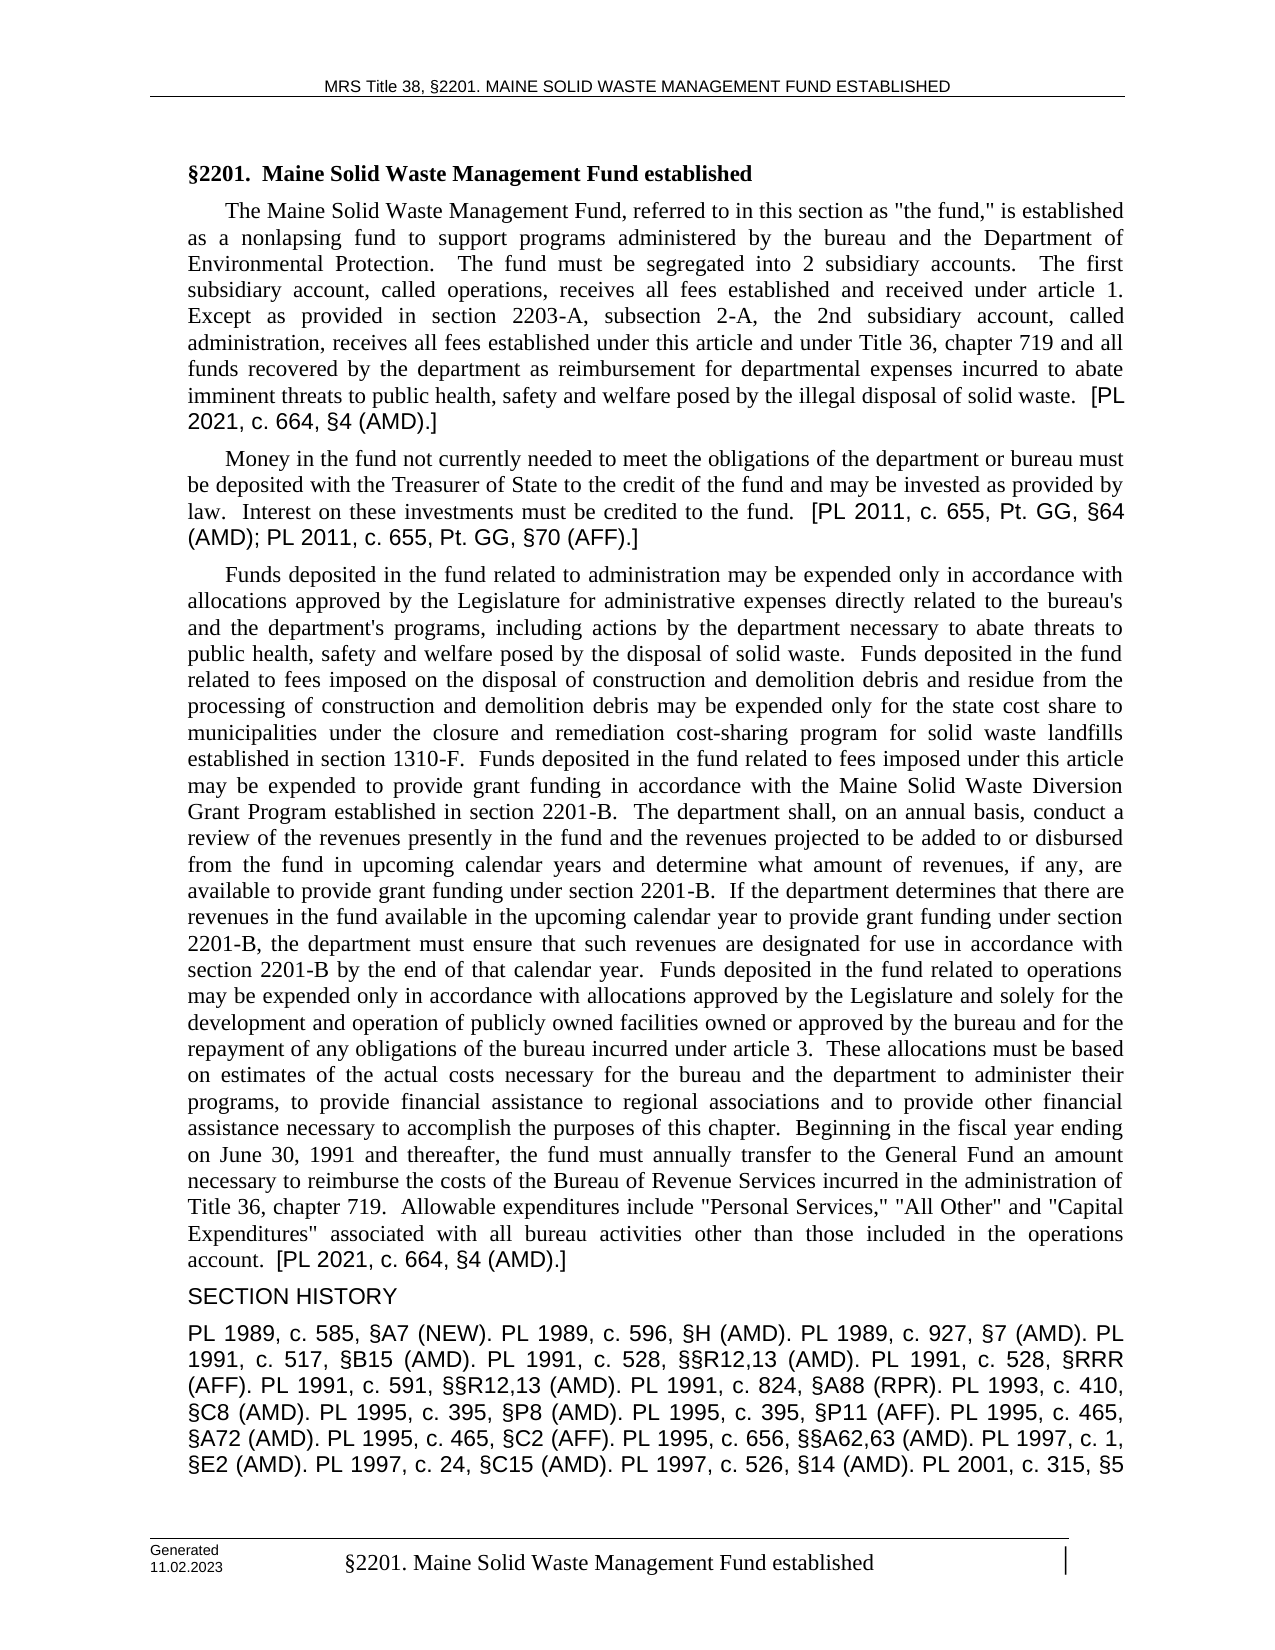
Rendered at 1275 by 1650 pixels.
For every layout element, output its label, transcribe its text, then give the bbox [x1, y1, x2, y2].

text §2201. Maine Solid Waste Management Fund established [187, 160, 1125, 187]
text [187, 1320, 1125, 1478]
text Funds deposited in the fund related to administration may be expended only in accordance with allocations approved by the Legislature for administrative expenses directly related to the bureau's and the department's programs, including actions by the department necessary to abate threats to public health, safety and welfare posed by the disposal of solid waste. Funds deposited in the fund related to fees imposed on the disposal of construction and demolition debris and residue from the processing of construction and demolition debris may be expended only for the state cost share to municipalities under the closure and remediation cost-sharing program for solid waste landfills established in section 1310‑F. Funds deposited in the fund related to fees imposed under this article may be expended to provide grant funding in accordance with the Maine Solid Waste Diversion Grant Program established in section 2201‑B. The department shall, on an annual basis, conduct a review of the revenues presently in the fund and the revenues projected to be added to or disbursed from the fund in upcoming calendar years and determine what amount of revenues, if any, are available to provide grant funding under section 2201‑B. If the department determines that there are revenues in the fund available in the upcoming calendar year to provide grant funding under section 2201‑B, the department must ensure that such revenues are designated for use in accordance with section 2201‑B by the end of that calendar year. Funds deposited in the fund related to operations may be expended only in accordance with allocations approved by the Legislature and solely for the development and operation of publicly owned facilities owned or approved by the bureau and for the repayment of any obligations of the bureau incurred under article 3. These allocations must be based on estimates of the actual costs necessary for the bureau and the department to administer their programs, to provide financial assistance to regional associations and to provide other financial assistance necessary to accomplish the purposes of this chapter. Beginning in the fiscal year ending on June 30, 1991 and thereafter, the fund must annually transfer to the General Fund an amount necessary to reimburse the costs of the Bureau of Revenue Services incurred in the administration of Title 36, chapter 719. Allowable expenditures include "Personal Services," "All Other" and "Capital Expenditures" associated with all bureau activities other than those included in the operations account. [PL 2021, c. 664, §4 (AMD).] [187, 561, 1125, 1272]
text Money in the fund not currently needed to meet the obligations of the department or bureau must be deposited with the Treasurer of State to the credit of the fund and may be invested as provided by law. Interest on these investments must be credited to the fund. [PL 2011, c. 655, Pt. GG, §64 (AMD); PL 2011, c. 655, Pt. GG, §70 (AFF).] [187, 445, 1125, 550]
text SECTION HISTORY [187, 1283, 1125, 1309]
text The Maine Solid Waste Management Fund, referred to in this section as "the fund," is established as a nonlapsing fund to support programs administered by the bureau and the Department of Environmental Protection. The fund must be segregated into 2 subsidiary accounts. The first subsidiary account, called operations, receives all fees established and received under article 1. Except as provided in section 2203‑A, subsection 2‑A, the 2nd subsidiary account, called administration, receives all fees established under this article and under Title 36, chapter 719 and all funds recovered by the department as reimbursement for departmental expenses incurred to abate imminent threats to public health, safety and welfare posed by the illegal disposal of solid waste. [PL 2021, c. 664, §4 (AMD).] [187, 197, 1125, 434]
